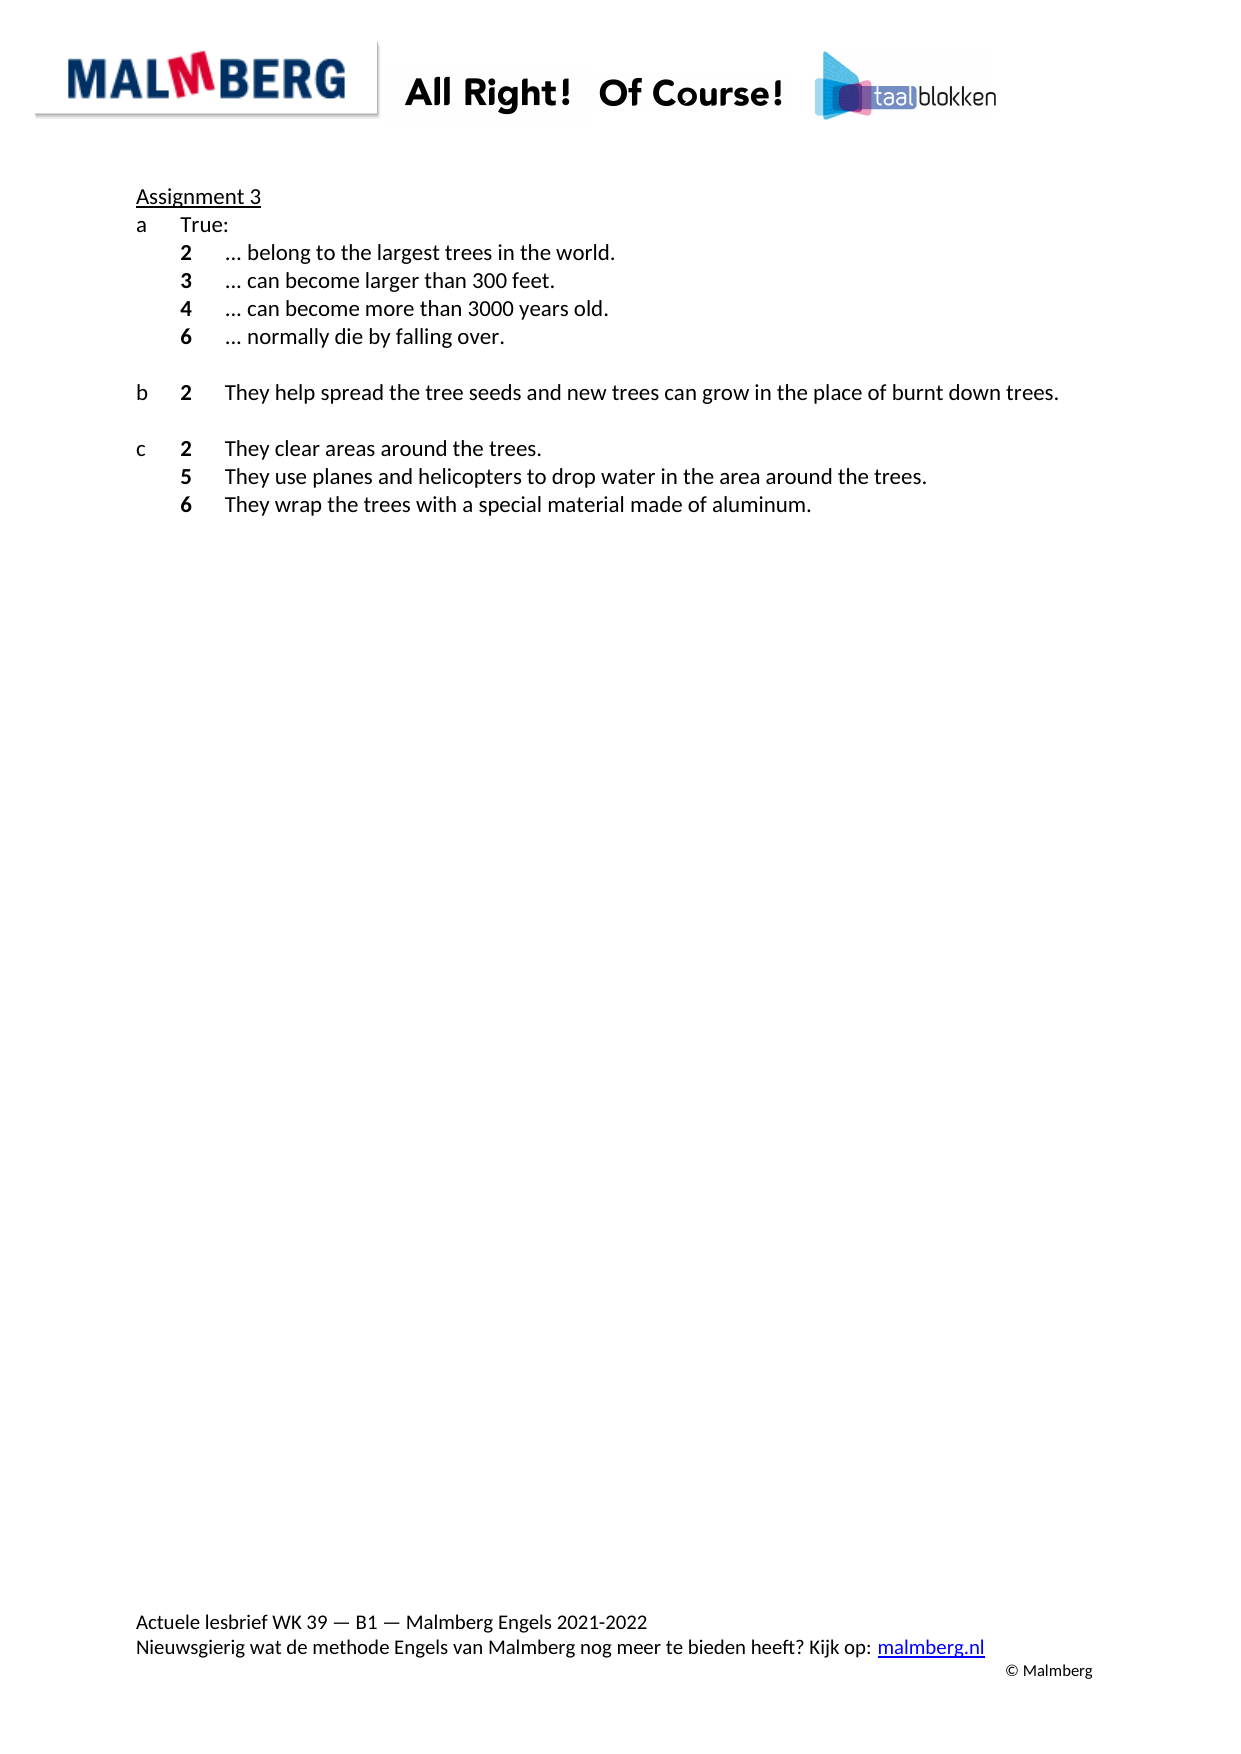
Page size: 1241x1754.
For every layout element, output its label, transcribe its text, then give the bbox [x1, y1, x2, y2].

text 2 ... belong to the largest trees in the world. [180, 238, 1093, 266]
text Assignment 3 [136, 182, 1093, 210]
text 4 ... can become more than 3000 years old. [180, 294, 1093, 322]
text 5 They use planes and helicopters to drop water in the area around the trees. [180, 462, 1093, 491]
text c 2 They clear areas around the trees. [136, 434, 1093, 462]
text a True: [136, 210, 1093, 238]
picture [814, 51, 996, 120]
picture [34, 42, 381, 119]
text 6 They wrap the trees with a special material made of aluminum. [180, 491, 1093, 518]
text b 2 They help spread the tree seeds and new trees can grow in the place of burnt down trees. [136, 378, 1093, 406]
picture [383, 66, 590, 125]
text 6 ... normally die by falling over. [180, 322, 1093, 350]
picture [592, 72, 790, 112]
text 3 ... can become larger than 300 feet. [180, 266, 1093, 294]
